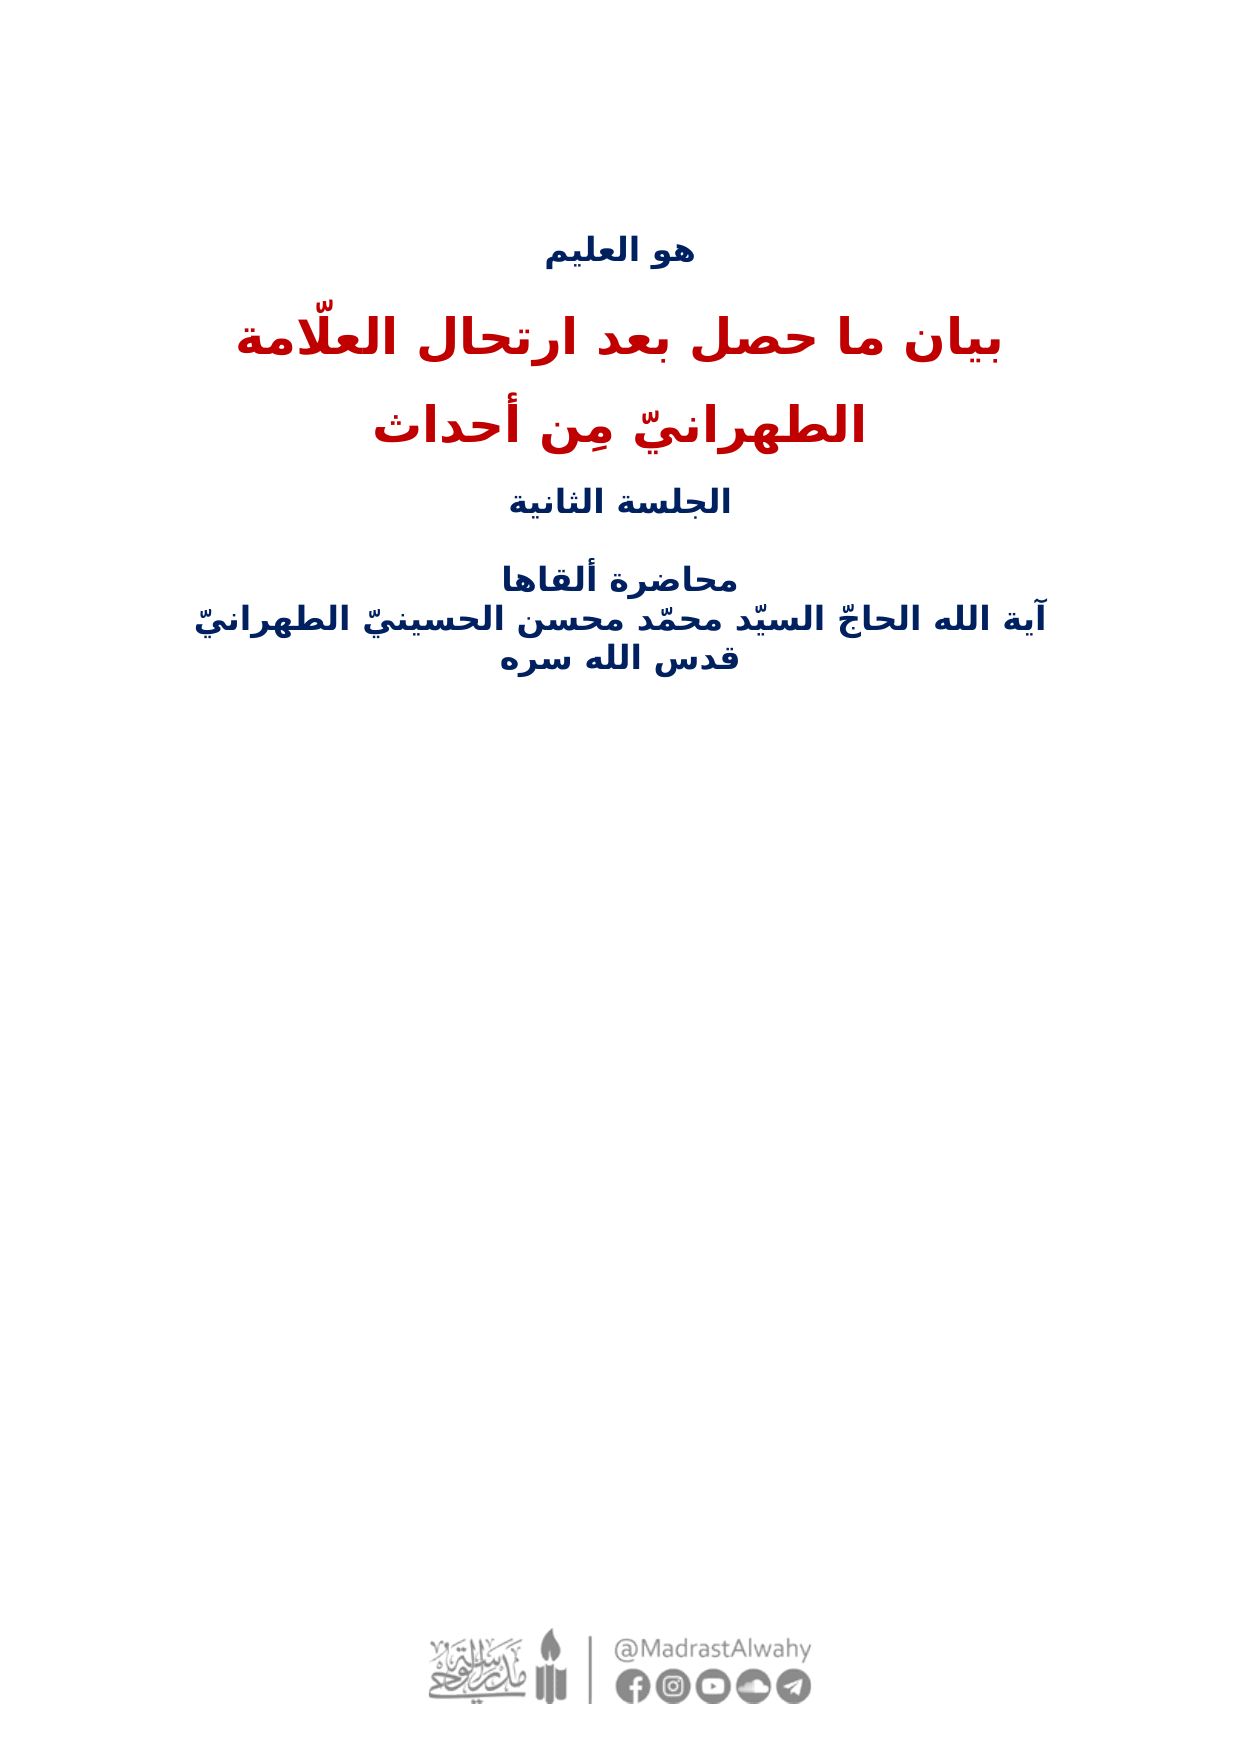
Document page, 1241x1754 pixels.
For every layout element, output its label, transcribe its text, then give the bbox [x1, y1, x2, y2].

title بيان ما حصل بعد ارتحال العلّامة الطهرانيّ مِن أحداث [177, 308, 1063, 454]
text محاضرة ألقاها [177, 561, 1063, 599]
text هو العليم [177, 231, 1063, 269]
picture [428, 1628, 812, 1704]
text الجلسة الثانية [177, 483, 1063, 522]
text آية الله الحاجّ السيّد محمّد محسن الحسينيّ الطهرانيّ [177, 599, 1063, 638]
text قدس الله سره [177, 638, 1063, 677]
